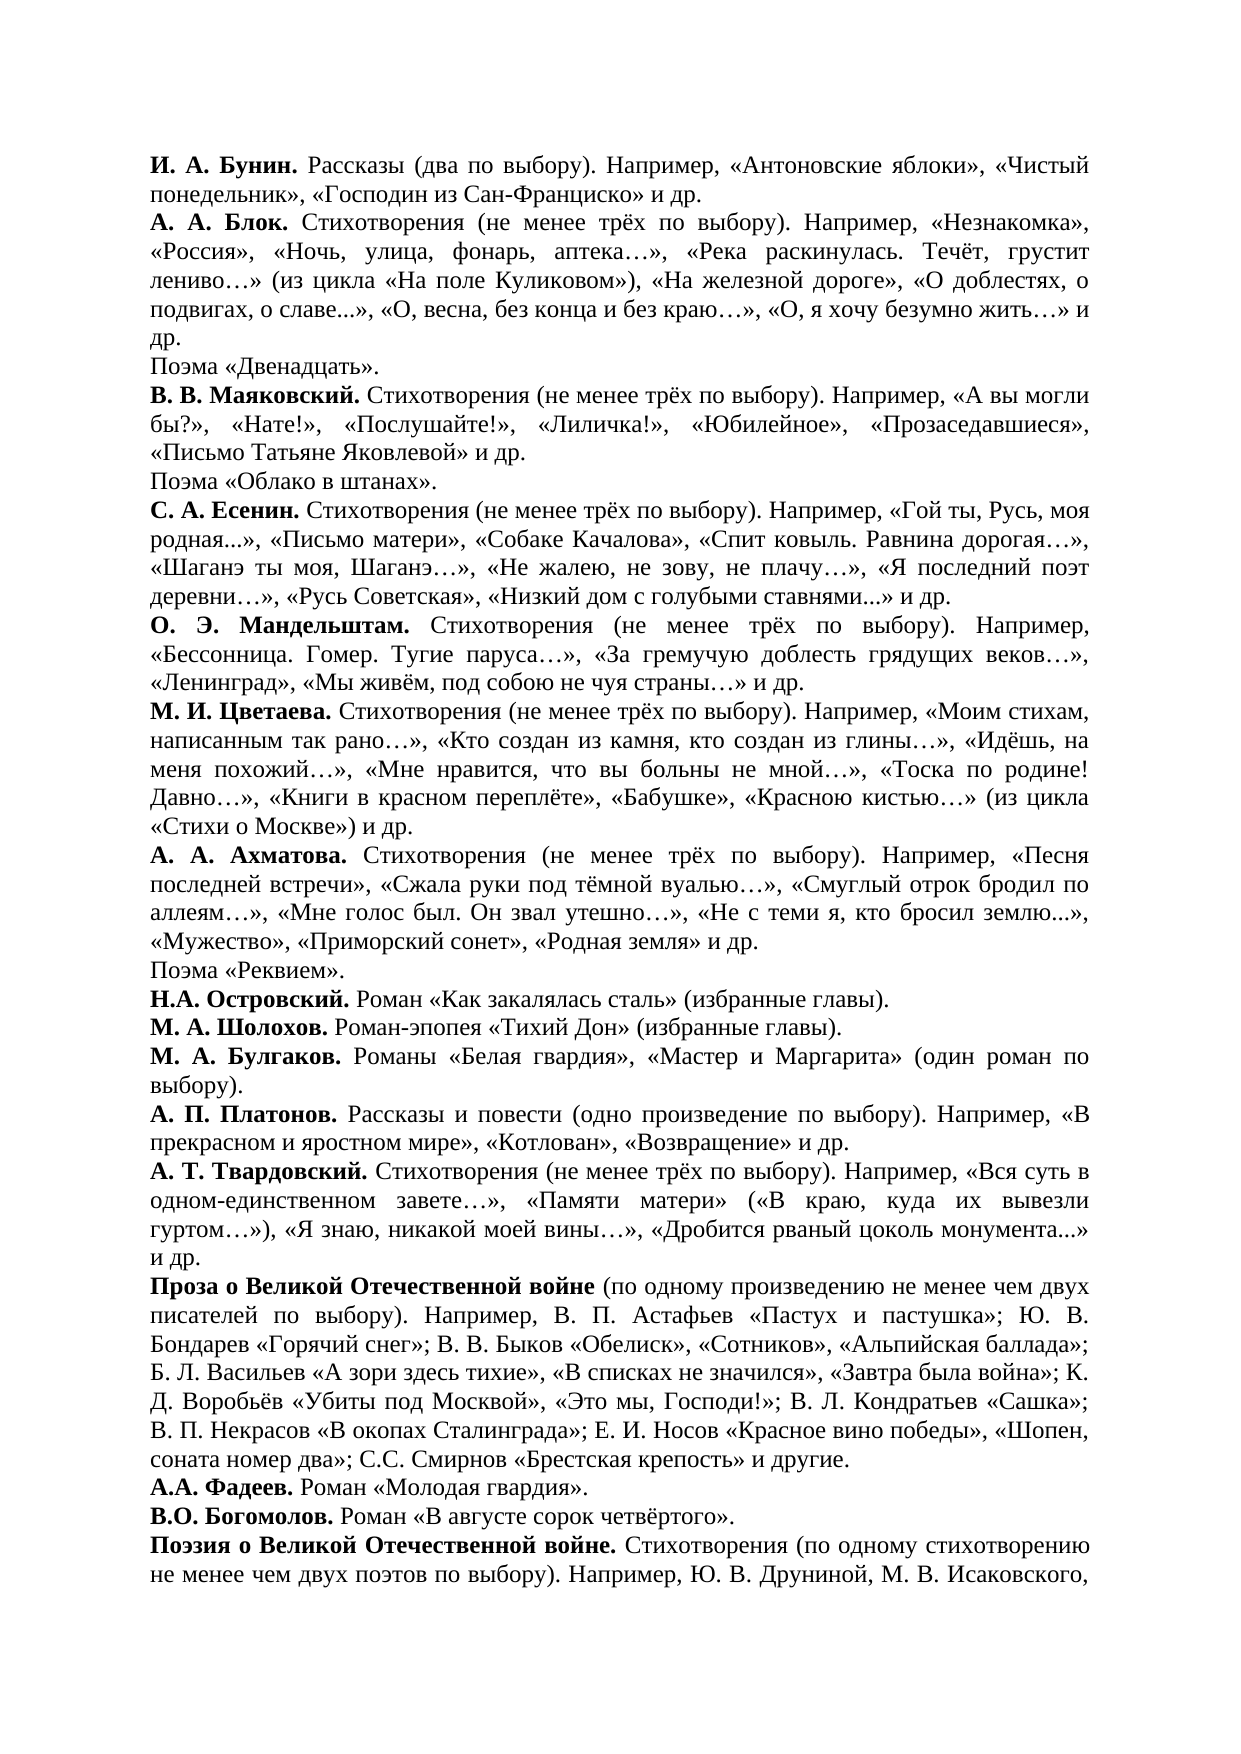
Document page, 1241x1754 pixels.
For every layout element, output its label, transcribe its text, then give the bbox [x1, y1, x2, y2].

text И. А. Бунин. Рассказы ‌(два по выбору). Например, «Антоновские яблоки», «Чистый понедельник», «Господин из Сан-Франциско» и др.‌ [150, 150, 1090, 207]
text Поэма «Двенадцать». [150, 351, 1090, 380]
text А. А. Ахматова. Стихотворения ‌(не менее трёх по выбору). Например, «Песня последней встречи», «Сжала руки под тёмной вуалью…», «Смуглый отрок бродил по аллеям…», «Мне голос был. Он звал утешно…», «Не с теми я, кто бросил землю...», «Мужество», «Приморский сонет», «Родная земля» и др.‌ [150, 840, 1090, 955]
text А.А. Фадеев. Роман «Молодая гвардия». [150, 1472, 1090, 1501]
text Н.А. Островский. Роман «Как закалялась сталь» ‌(избранные главы).‌ [150, 984, 1090, 1012]
text В.О. Богомолов. Роман «В августе сорок четвёртого». [150, 1501, 1090, 1530]
text С. А. Есенин. Стихотворения ‌(не менее трёх по выбору). Например, «Гой ты, Русь, моя родная...», «Письмо матери», «Собаке Качалова», «Спит ковыль. Равнина дорогая…», «Шаганэ ты моя, Шаганэ…», «Не жалею, не зову, не плачу…», «Я последний поэт деревни…», «Русь Советская», «Низкий дом с голубыми ставнями...» и др.‌ [150, 495, 1090, 610]
text Поэма «Реквием». [150, 955, 1090, 984]
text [150, 1530, 1090, 1587]
text А. Т. Твардовский. Стихотворения ‌(не менее трёх по выбору). Например, «Вся суть в одном-единственном завете…», «Памяти матери» («В краю, куда их вывезли гуртом…»), «Я знаю, никакой моей вины…», «Дробится рваный цоколь монумента...» и др.‌ [150, 1156, 1090, 1271]
text М. А. Булгаков. ‌Романы «Белая гвардия», «Мастер и Маргарита» (один роман по выбору).‌ [150, 1041, 1090, 1099]
text М. А. Шолохов. Роман-эпопея «Тихий Дон» ‌(избранные главы).‌ [150, 1012, 1090, 1041]
text М. И. Цветаева. Стихотворения ‌(не менее трёх по выбору). Например, «Моим стихам, написанным так рано…», «Кто создан из камня, кто создан из глины…», «Идёшь, на меня похожий…», «Мне нравится, что вы больны не мной…», «Тоска по родине! Давно…», «Книги в красном переплёте», «Бабушке», «Красною кистью…» (из цикла «Стихи о Москве») и др.‌ [150, 696, 1090, 840]
text Поэма «Облако в штанах». [150, 466, 1090, 495]
text А. А. Блок. Стихотворения ‌(не менее трёх по выбору). Например, «Незнакомка», «Россия», «Ночь, улица, фонарь, аптека…», «Река раскинулась. Течёт, грустит лениво…» (из цикла «На поле Куликовом»), «На железной дороге», «О доблестях, о подвигах, о славе...», «О, весна, без конца и без краю…», «О, я хочу безумно жить…» и др.‌ [150, 207, 1090, 351]
text В. В. Маяковский. Стихотворения ‌(не менее трёх по выбору). Например, «А вы могли бы?», «Нате!», «Послушайте!», «Лиличка!», «Юбилейное», «Прозаседавшиеся», «Письмо Татьяне Яковлевой» и др.‌ [150, 380, 1090, 466]
text О. Э. Мандельштам. Стихотворения ‌(не менее трёх по выбору). Например, «Бессонница. Гомер. Тугие паруса…», «За гремучую доблесть грядущих веков…», «Ленинград», «Мы живём, под собою не чуя страны…» и др.‌ [150, 610, 1090, 696]
text Проза о Великой Отечественной войне ‌(по одному произведению не менее чем двух писателей по выбору). Например, В. П. Астафьев «Пастух и пастушка»; Ю. В. Бондарев «Горячий снег»; В. В. Быков «Обелиск», «Сотников», «Альпийская баллада»; Б. Л. Васильев «А зори здесь тихие», «В списках не значился», «Завтра была война»; К. Д. Воробьёв «Убиты под Москвой», «Это мы, Господи!»; В. Л. Кондратьев «Сашка»; В. П. Некрасов «В окопах Сталинграда»; Е. И. Носов «Красное вино победы», «Шопен, соната номер два»; С.С. Смирнов «Брестская крепость» и другие.‌ [150, 1271, 1090, 1472]
text А. П. Платонов. Рассказы и повести ‌(одно произведение по выбору). Например, «В прекрасном и яростном мире», «Котлован», «Возвращение» и др.‌ [150, 1099, 1090, 1156]
